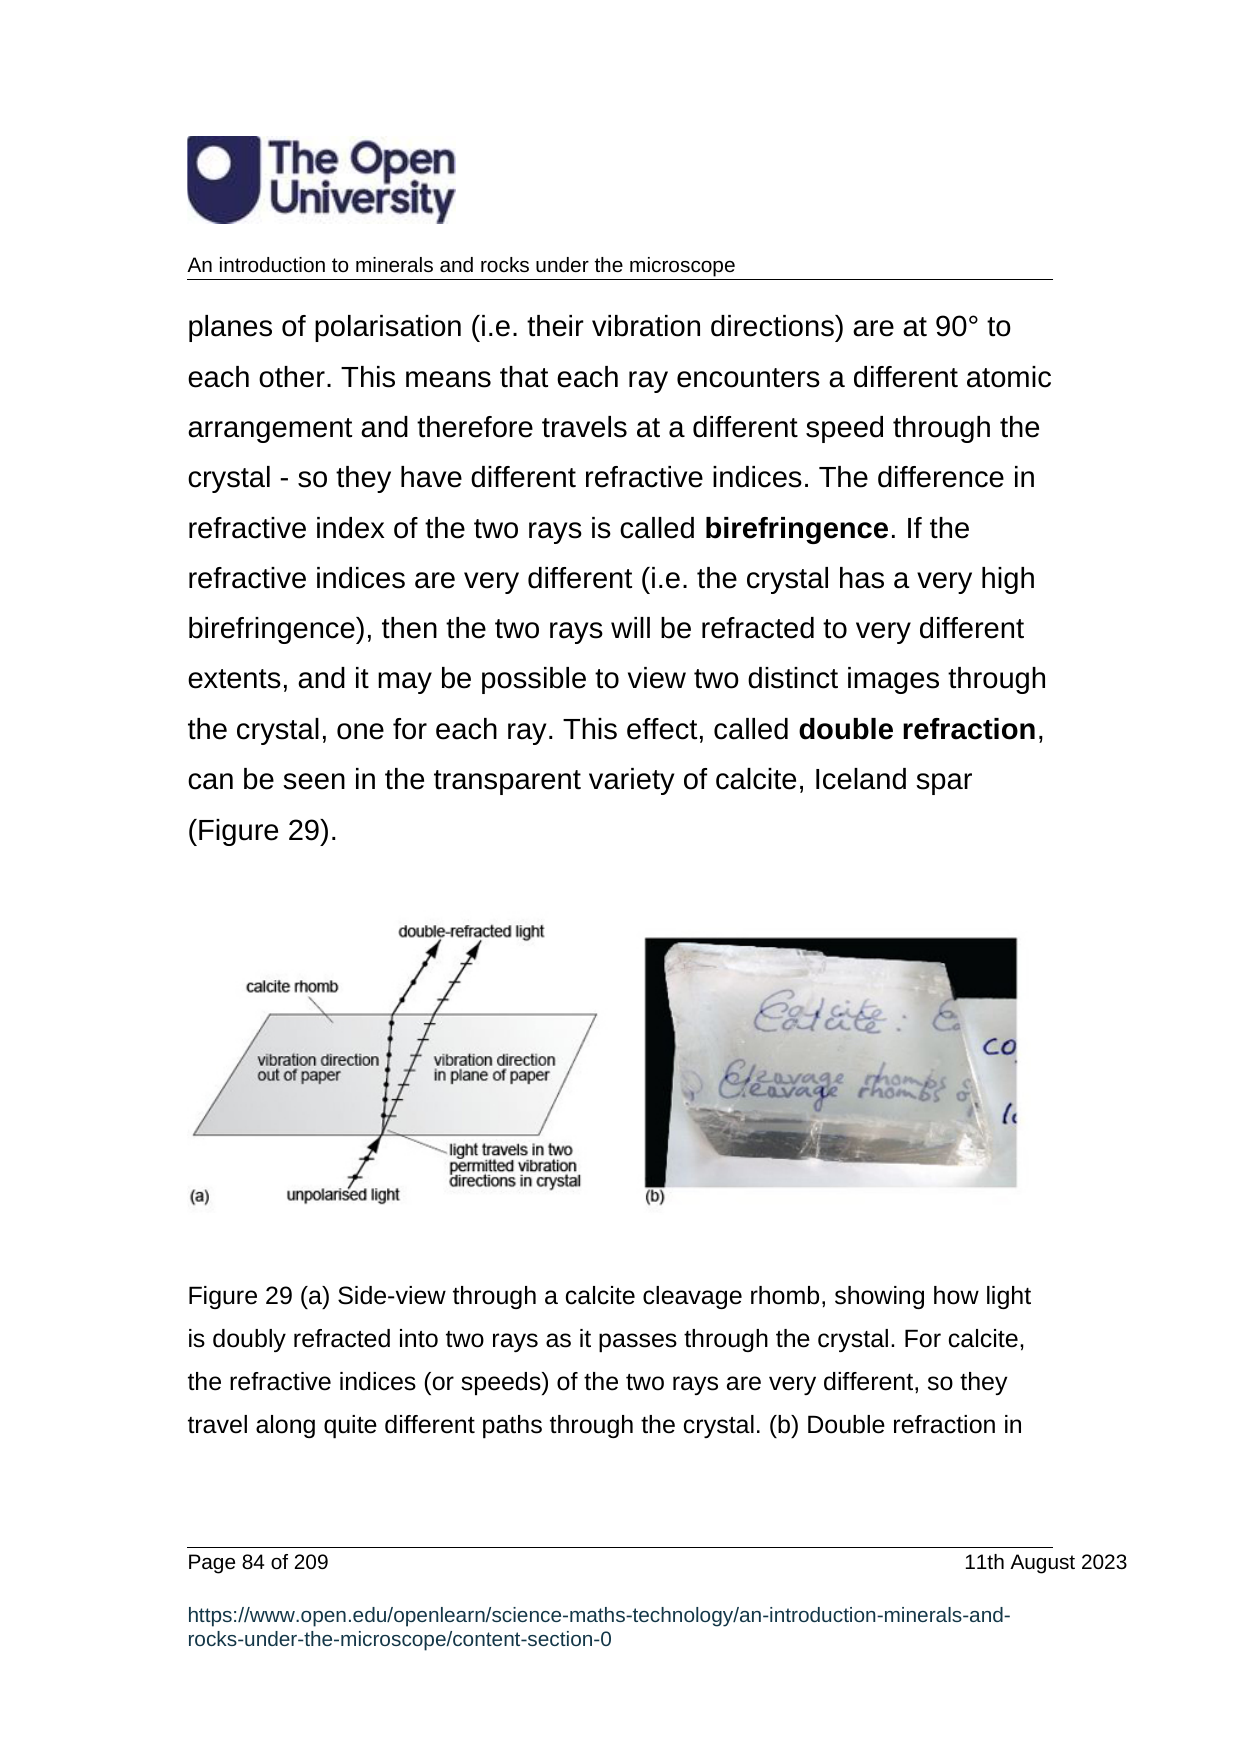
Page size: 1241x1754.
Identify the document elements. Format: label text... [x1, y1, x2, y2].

picture [187, 136, 456, 224]
picture [187, 892, 1053, 1252]
